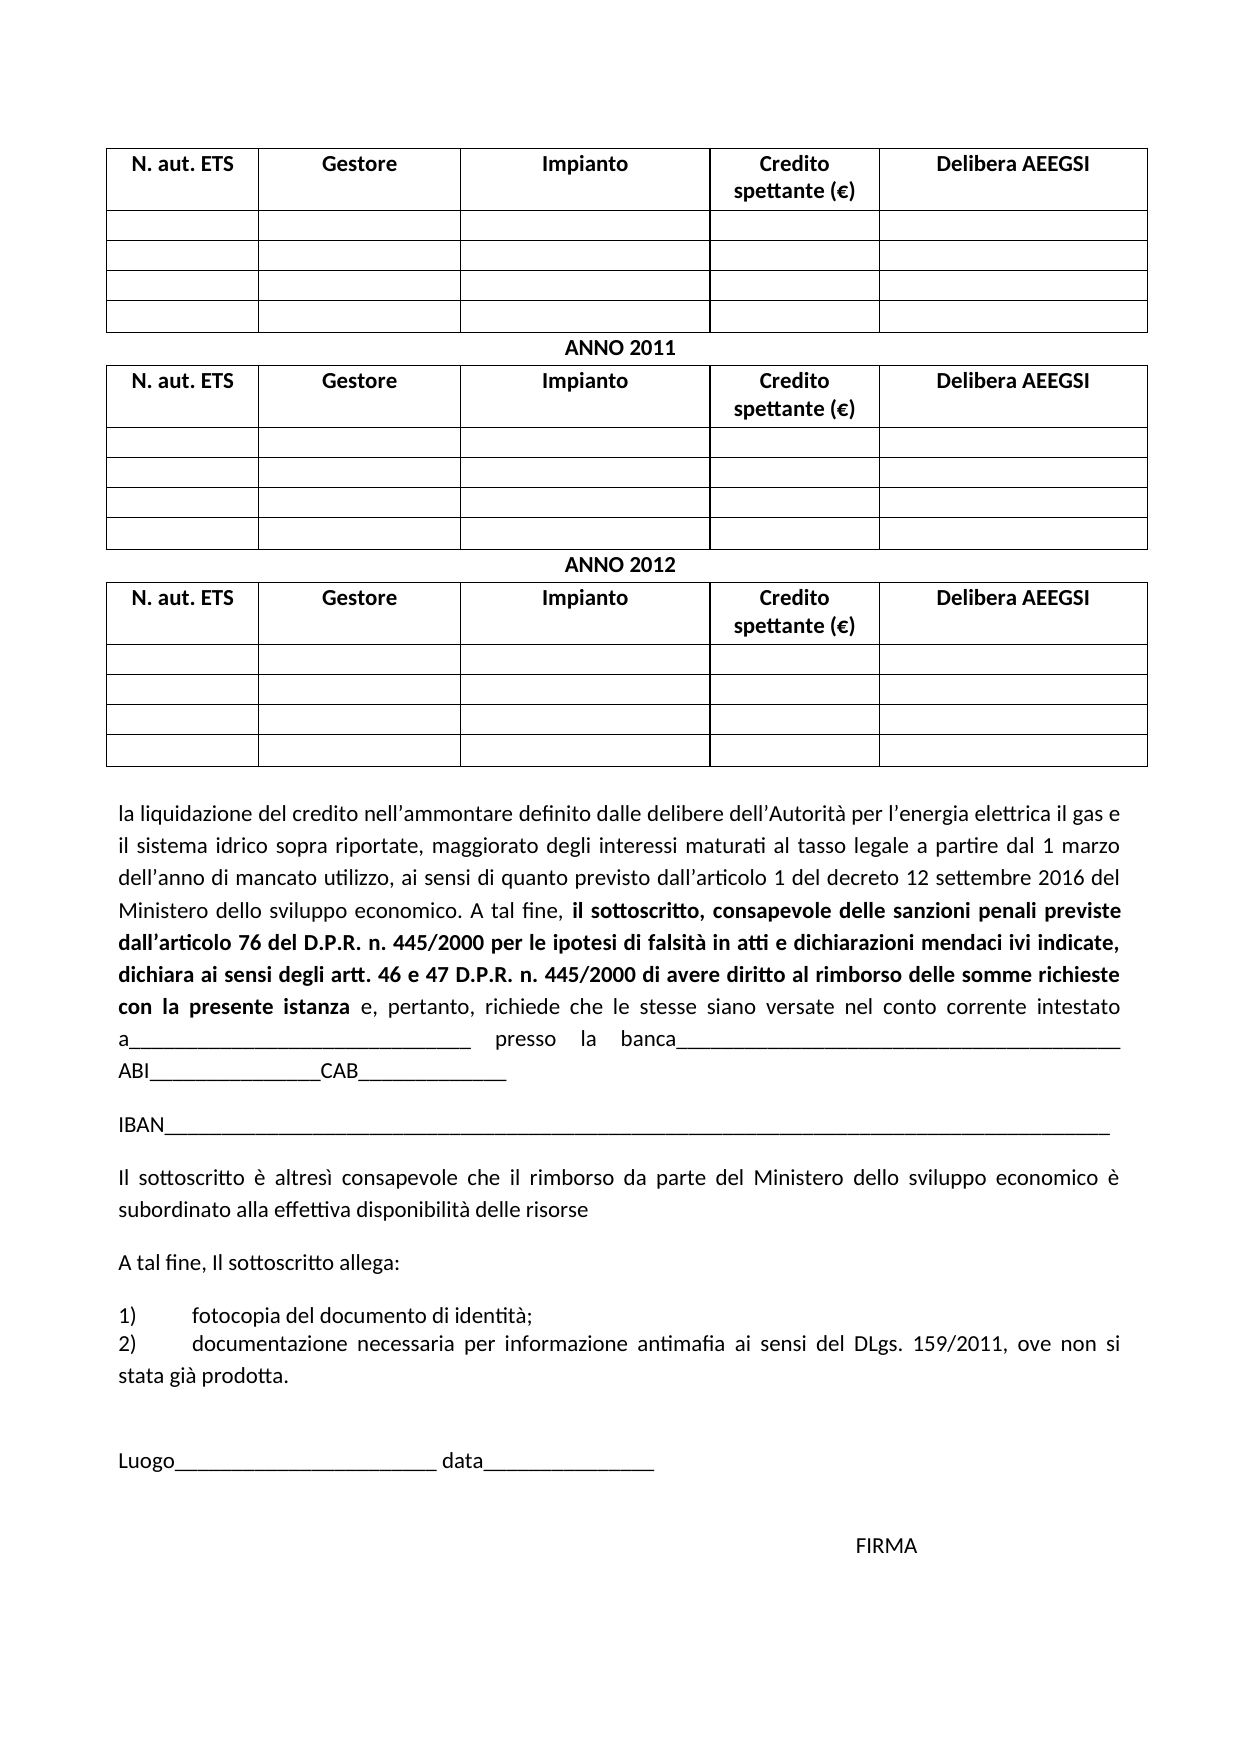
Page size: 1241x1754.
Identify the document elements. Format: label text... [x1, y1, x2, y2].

table_cell [711, 488, 879, 517]
table_header Gestore [259, 149, 460, 209]
table_cell [259, 705, 460, 734]
table_header Delibera AEEGSI [880, 583, 1147, 644]
table_cell [461, 458, 709, 487]
table_cell [880, 675, 1147, 704]
table_cell [880, 735, 1147, 766]
table_cell [107, 675, 258, 704]
table_header N. aut. ETS [107, 149, 258, 209]
table_cell [259, 675, 460, 704]
table_header N. aut. ETS [107, 583, 258, 644]
table_cell [107, 735, 258, 766]
table_header Gestore [259, 366, 460, 427]
table_cell [259, 735, 460, 766]
text FIRMA [856, 1532, 1122, 1559]
table_cell [711, 458, 879, 487]
table_cell [461, 211, 709, 239]
table_cell [880, 705, 1147, 734]
table_cell [880, 271, 1147, 300]
table_cell [711, 518, 879, 549]
table_cell [880, 301, 1147, 332]
table_cell [711, 271, 879, 300]
table_cell [107, 705, 258, 734]
table_cell [107, 271, 258, 300]
table_cell [880, 488, 1147, 517]
table_header Impianto [461, 583, 709, 644]
text A tal fine, Il sottoscritto allega: [118, 1248, 1122, 1276]
table_cell [259, 211, 460, 239]
table_cell [461, 428, 709, 457]
table_cell [711, 675, 879, 704]
table_cell [711, 645, 879, 674]
table_cell [107, 645, 258, 674]
text Il sottoscritto è altresì consapevole che il rimborso da parte del Ministero dello sviluppo economico è subordinato alla effettiva disponibilità delle risorse [118, 1163, 1122, 1223]
table_cell [880, 241, 1147, 270]
table_cell [107, 488, 258, 517]
table_cell [461, 271, 709, 300]
table_cell [259, 645, 460, 674]
table_cell [880, 645, 1147, 674]
text 1) fotocopia del documento di identità; [118, 1301, 1122, 1329]
table_cell [711, 301, 879, 332]
table_cell [461, 241, 709, 270]
table_cell [880, 428, 1147, 457]
table_cell [461, 488, 709, 517]
table_cell [880, 458, 1147, 487]
text 2) documentazione necessaria per informazione antimafia ai sensi del DLgs. 159/2011, ove non si stata già prodotta. [118, 1329, 1122, 1389]
table_cell [711, 211, 879, 239]
table_cell [880, 518, 1147, 549]
table_cell [107, 428, 258, 457]
table_cell [711, 241, 879, 270]
table_header Gestore [259, 583, 460, 644]
table_cell [259, 241, 460, 270]
table_cell [461, 518, 709, 549]
table_header Credito spettante (€) [711, 583, 879, 644]
table_header Delibera AEEGSI [880, 366, 1147, 427]
table_header Impianto [461, 366, 709, 427]
table_cell [711, 705, 879, 734]
table_cell [711, 428, 879, 457]
table_cell [711, 735, 879, 766]
table_cell [461, 735, 709, 766]
table_cell [107, 211, 258, 239]
table_cell [461, 675, 709, 704]
text ANNO 2012 [118, 550, 1122, 578]
text la liquidazione del credito nell’ammontare definito dalle delibere dell’Autorità per l’energia elettrica il gas e il sistema idrico sopra riportate, maggiorato degli interessi maturati al tasso legale a partire dal 1 marzo dell’anno di mancato utilizzo, ai sensi di quanto previsto dall’articolo 1 del decreto 12 settembre 2016 del Ministero dello sviluppo economico. A tal fine, il sottoscritto, consapevole delle sanzioni penali previste dall’articolo 76 del D.P.R. n. 445/2000 per le ipotesi di falsità in atti e dichiarazioni mendaci ivi indicate, dichiara ai sensi degli artt. 46 e 47 D.P.R. n. 445/2000 di avere diritto al rimborso delle somme richieste con la presente istanza e, pertanto, richiede che le stesse siano versate nel conto corrente intestato a______________________________ presso la banca_______________________________________ ABI_______________CAB_____________ [118, 799, 1122, 1085]
table_cell [461, 301, 709, 332]
table_header Credito spettante (€) [711, 366, 879, 427]
table_cell [259, 271, 460, 300]
table_header N. aut. ETS [107, 366, 258, 427]
table_cell [107, 241, 258, 270]
text Luogo_______________________ data_______________ [118, 1446, 1122, 1474]
table_cell [880, 211, 1147, 239]
table_header Credito spettante (€) [711, 149, 879, 209]
table_cell [259, 428, 460, 457]
table_header Impianto [461, 149, 709, 209]
table_header Delibera AEEGSI [880, 149, 1147, 209]
text ANNO 2011 [118, 333, 1122, 361]
table_cell [259, 458, 460, 487]
table_cell [461, 705, 709, 734]
table_cell [259, 301, 460, 332]
table_cell [259, 518, 460, 549]
table_cell [107, 301, 258, 332]
table_cell [259, 488, 460, 517]
table_cell [107, 518, 258, 549]
table_cell [107, 458, 258, 487]
text IBAN___________________________________________________________________________________ [118, 1110, 1122, 1138]
table_cell [461, 645, 709, 674]
